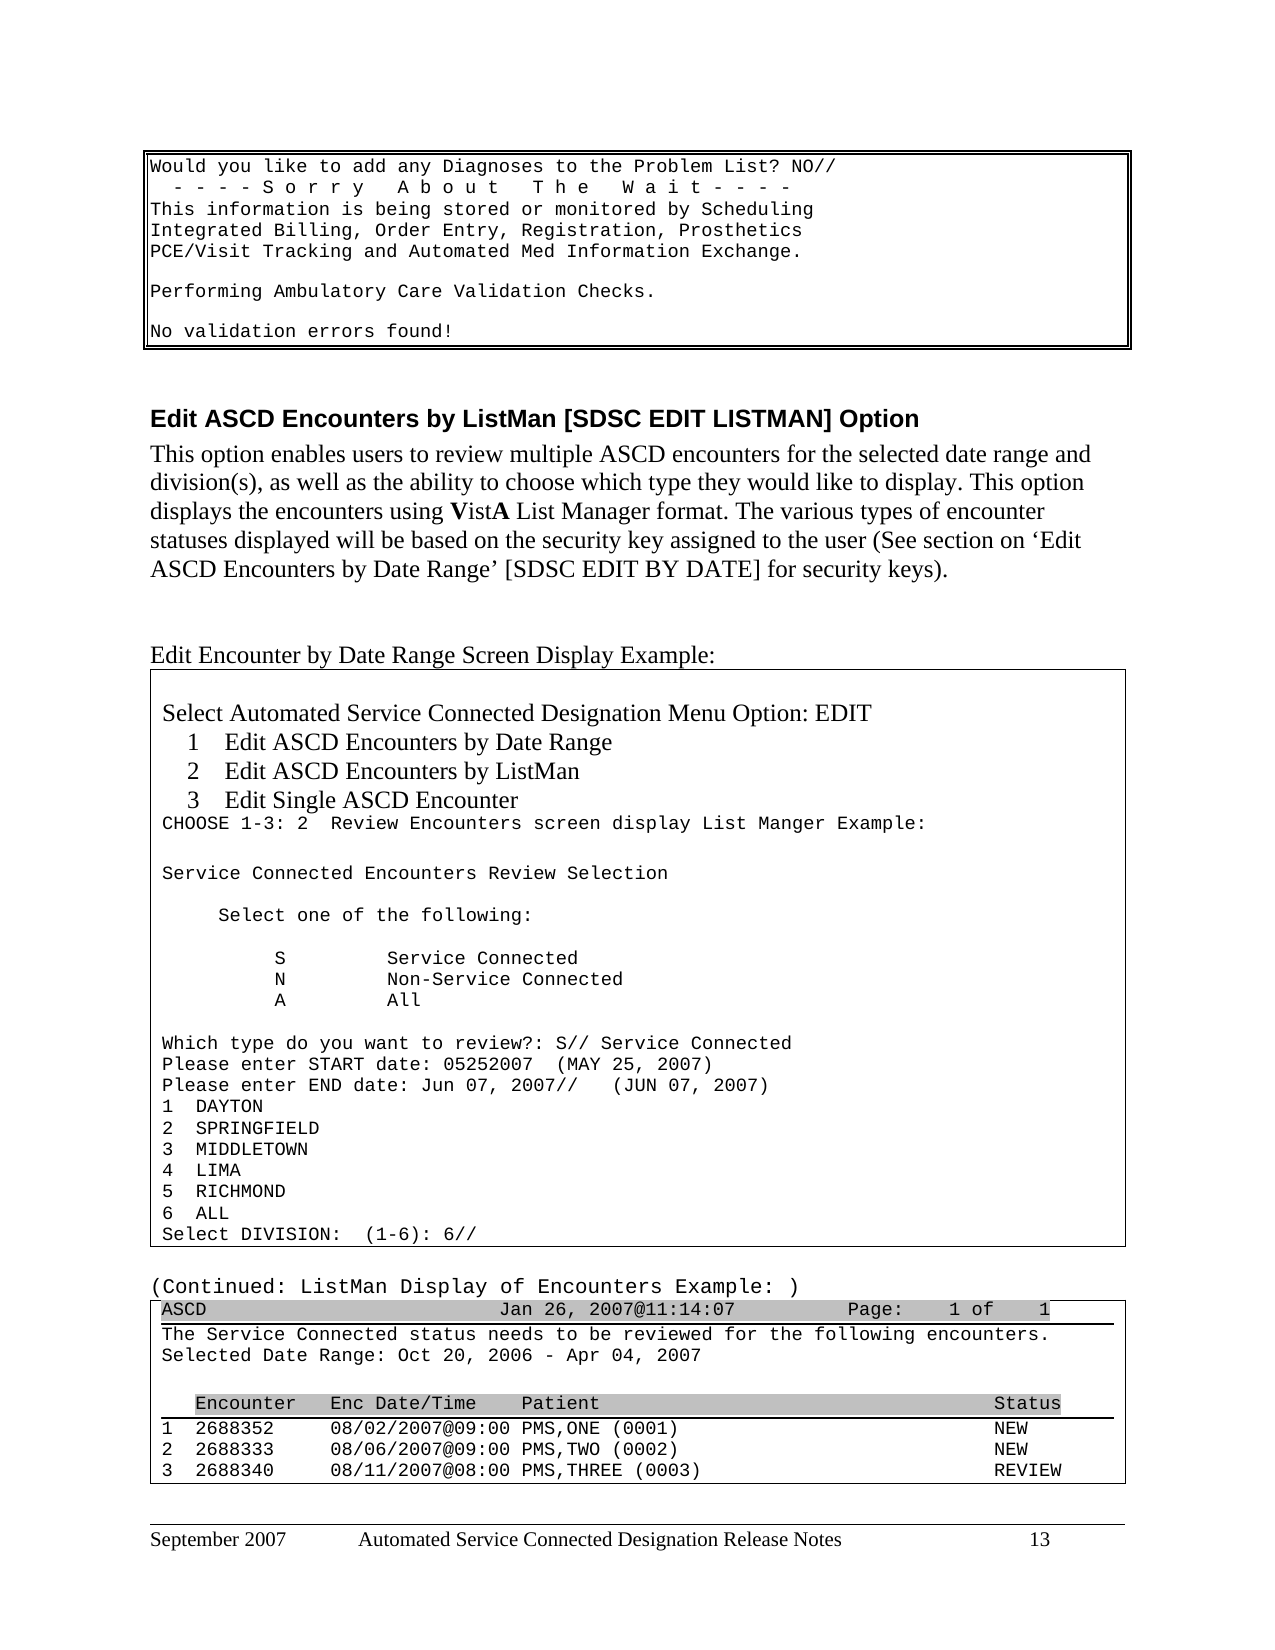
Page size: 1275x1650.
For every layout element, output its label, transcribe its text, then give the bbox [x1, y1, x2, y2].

text PCE/Visit Tracking and Automated Med Information Exchange. [150, 242, 1125, 263]
text (Continued: ListMan Display of Encounters Example: ) [150, 1276, 1125, 1299]
text Would you like to add any Diagnoses to the Problem List? NO// [148, 155, 1127, 178]
table_header Select Automated Service Connected Designation Menu Option: EDIT 1 Edit ASCD Encounters by 2 Edit ASCD Encounters by ListMan 3 Edit Single ASCD Encounter CHOOSE 1-3: 2 Review Encounters screen display List Manger Example: Service Connected Encounters Review Selection Select one of the following: S Service Connected N Non-Service Connected A All Which type do you want to review?: S// Service Connected Please enter START date: 05252007 (MAY 25, 2007) Please enter END date: Jun 07, 2007// (JUN 07, 2007) 1 2 3 4 5 6 ALL Select DIVISION: (1-6): 6// [151, 670, 1125, 1246]
text Integrated Billing, Order Entry, Registration, Prosthetics [150, 221, 1125, 242]
subtitle Edit ASCD Encounters by ListMan [SDSC EDIT LISTMAN] Option [150, 404, 1125, 432]
text This option enables users to review multiple ASCD encounters for the selected date range and division(s), as well as the ability to choose which type they would like to display. This option displays the encounters using VistA List Manager format. The various types of encounter statuses displayed will be based on the security key assigned to the user (See section on ‘Edit ASCD Encounters by ’ [SDSC EDIT BY DATE] for security keys). [150, 439, 1125, 582]
text - - - - S o r r y A b o u t T h e W a i t - - - - [150, 178, 1125, 199]
text No validation errors found! [148, 315, 1127, 345]
text Edit Encounter by Screen Display Example: [150, 640, 1125, 669]
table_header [151, 1301, 1125, 1482]
text This information is being stored or monitored by Scheduling [150, 199, 1125, 221]
text Performing Ambulatory Care Validation Checks. [150, 282, 1125, 303]
